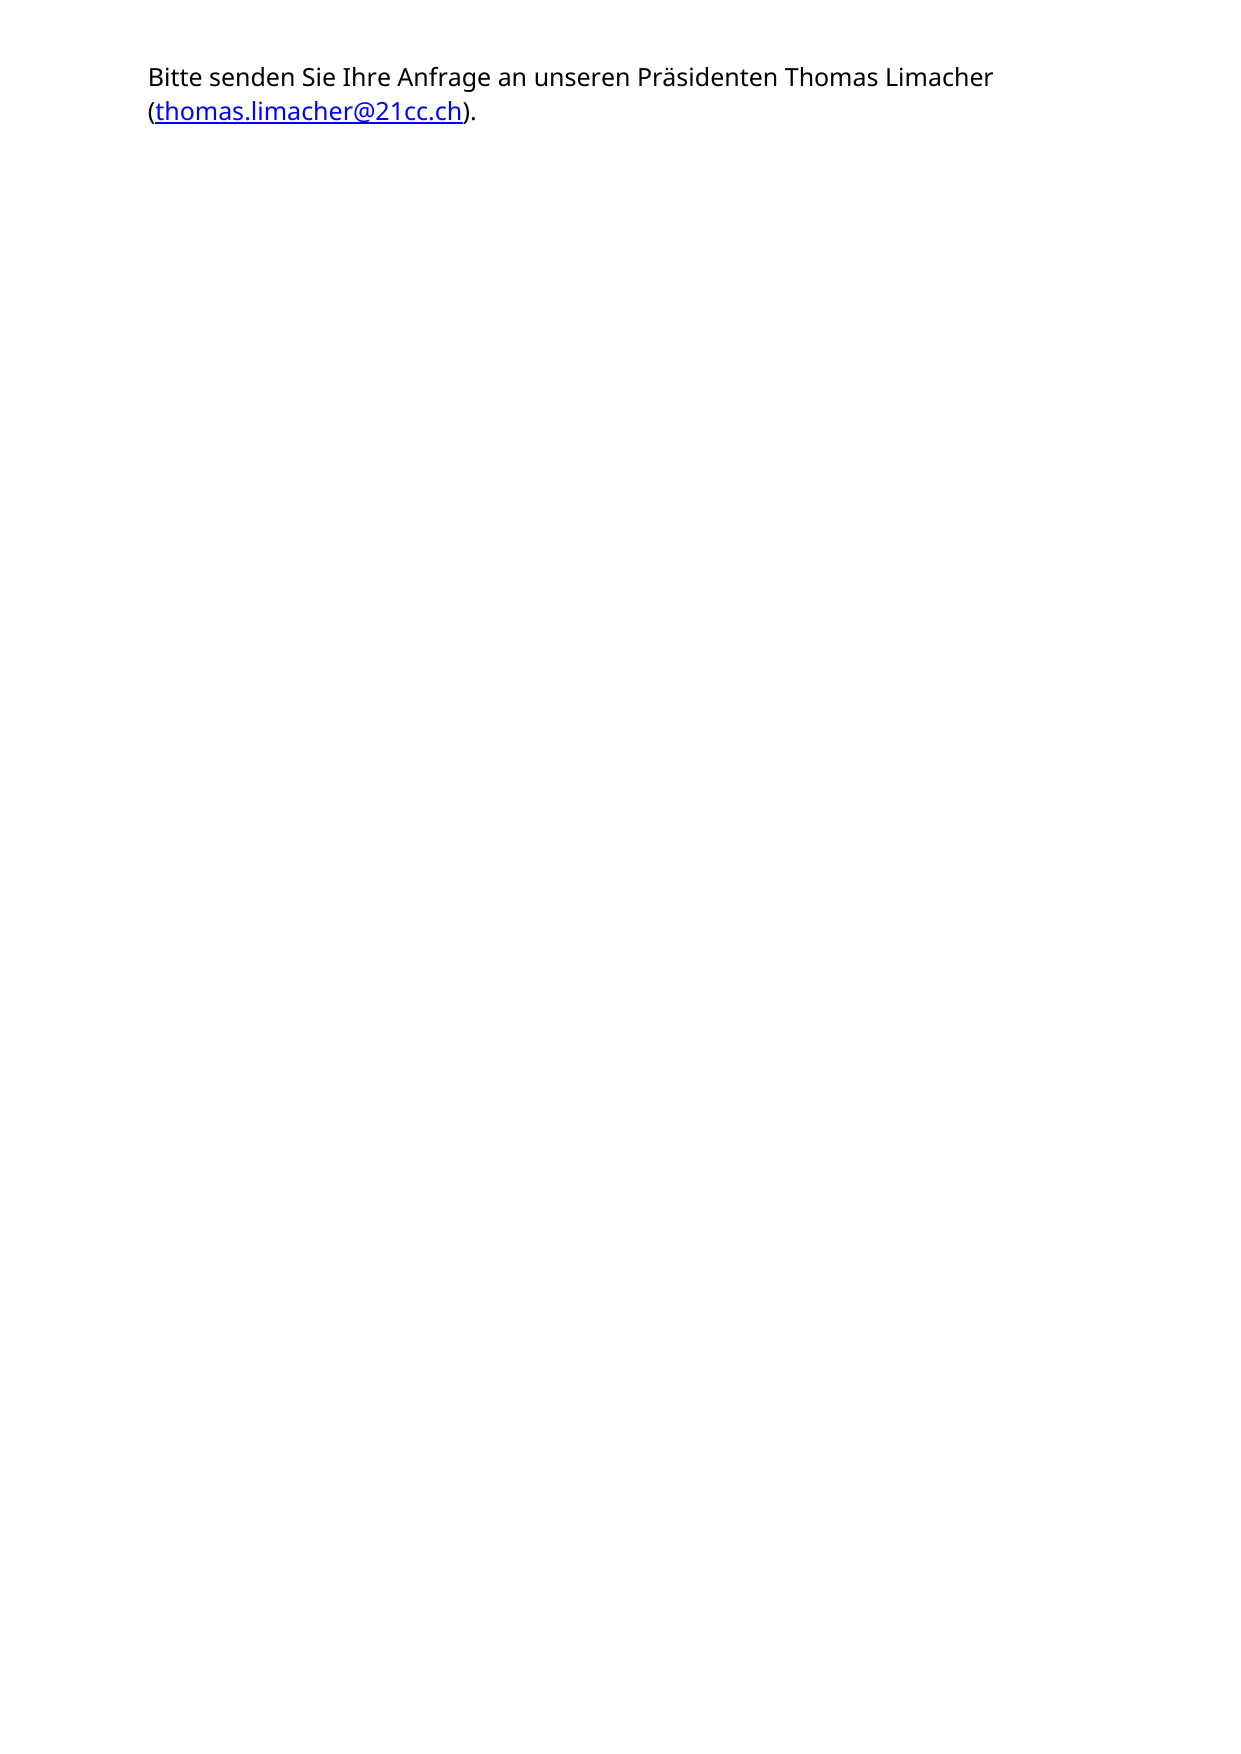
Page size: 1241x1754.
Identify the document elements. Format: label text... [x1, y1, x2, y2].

text Bitte senden Sie Ihre Anfrage an unseren Präsidenten Thomas Limacher (thomas.limacher@21cc.ch). [148, 59, 1092, 127]
